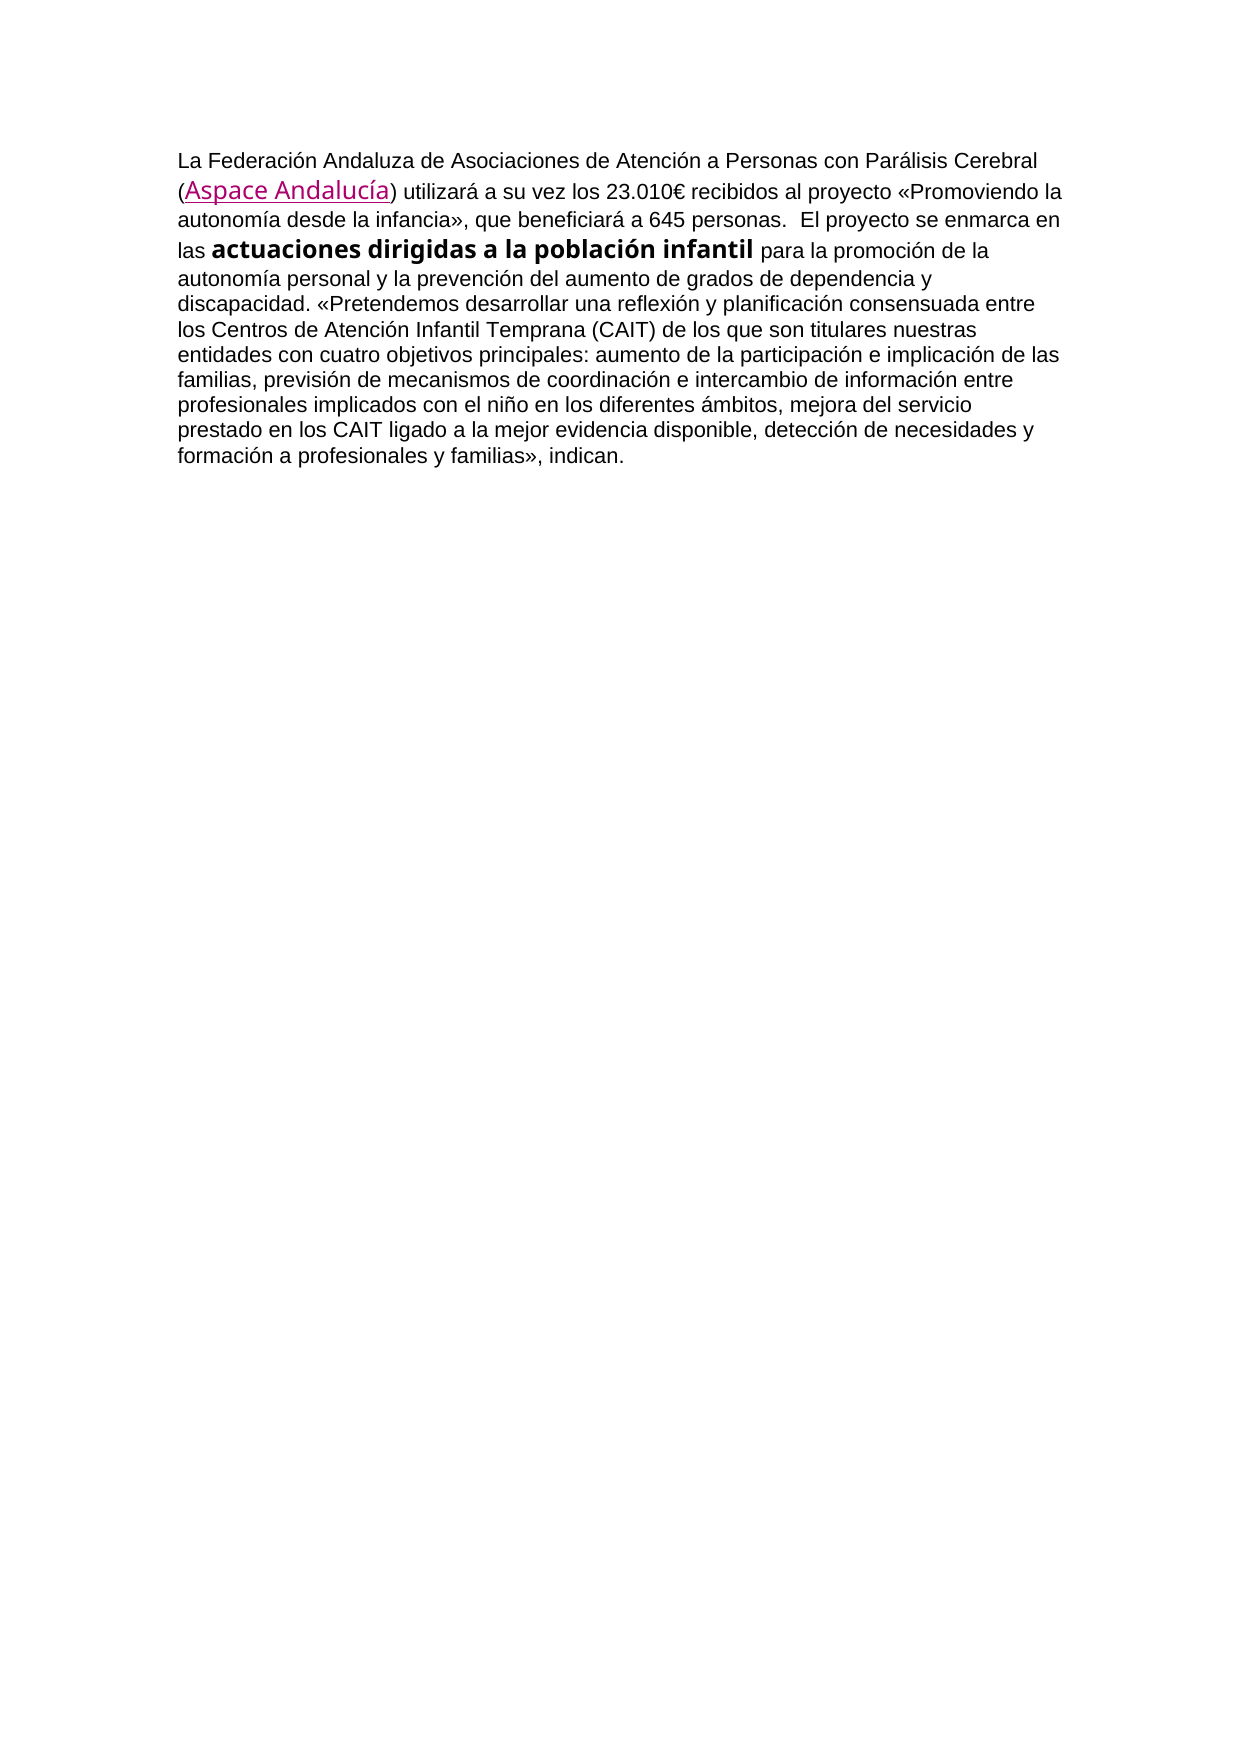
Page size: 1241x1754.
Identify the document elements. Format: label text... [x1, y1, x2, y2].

text La Federación Andaluza de Asociaciones de Atención a Personas con Parálisis Cerebral (Aspace Andalucía) utilizará a su vez los 23.010€ recibidos al proyecto «Promoviendo la autonomía desde la infancia», que beneficiará a 645 personas. El proyecto se enmarca en las actuaciones dirigidas a la población infantil para la promoción de la autonomía personal y la prevención del aumento de grados de dependencia y discapacidad. «Pretendemos desarrollar una reflexión y planificación consensuada entre los Centros de Atención Infantil Temprana (CAIT) de los que son titulares nuestras entidades con cuatro objetivos principales: aumento de la participación e implicación de las familias, previsión de mecanismos de coordinación e intercambio de información entre profesionales implicados con el niño en los diferentes ámbitos, mejora del servicio prestado en los CAIT ligado a la mejor evidencia disponible, detección de necesidades y formación a profesionales y familias», indican. [177, 148, 1063, 468]
